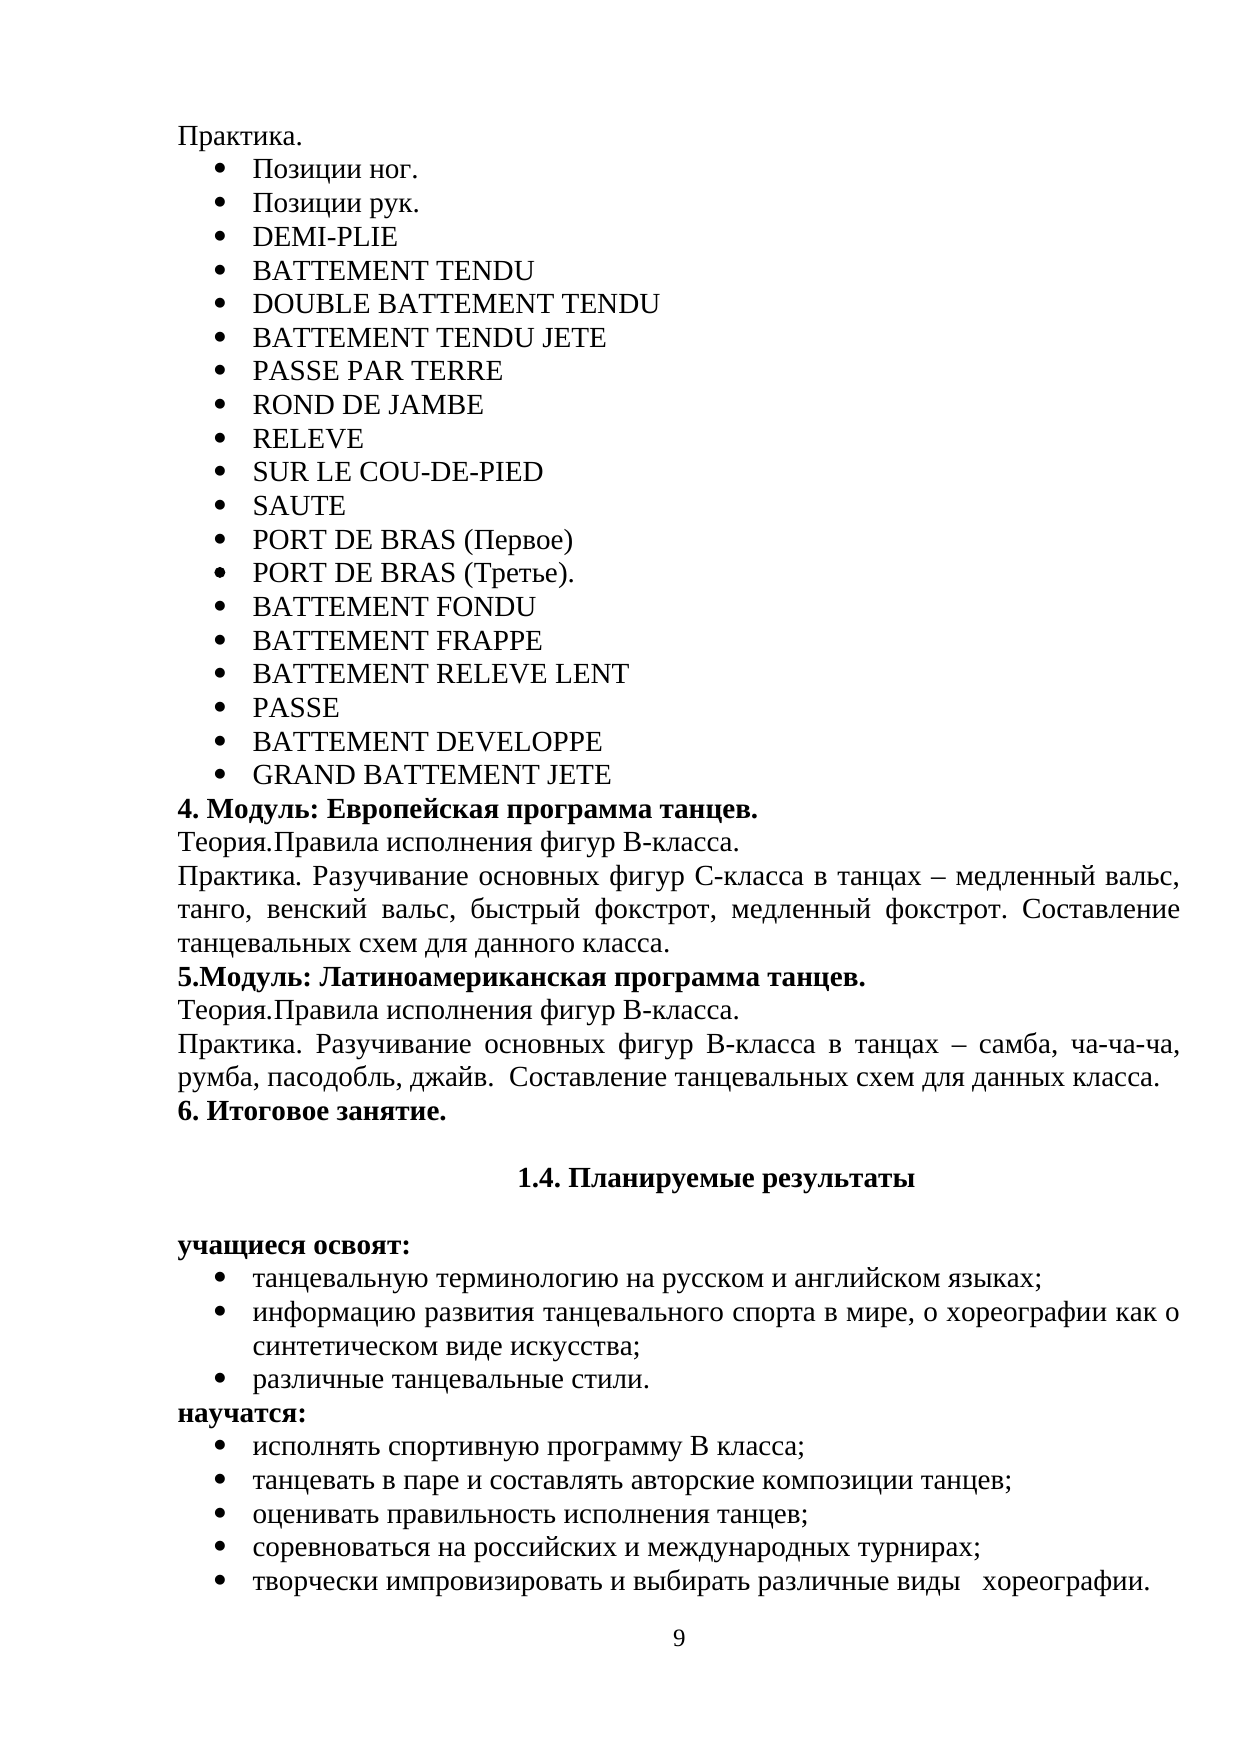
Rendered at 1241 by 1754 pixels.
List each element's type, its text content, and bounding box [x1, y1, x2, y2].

list RELEVE [215, 421, 1181, 454]
text 1.4. Планируемые результаты [177, 1160, 1181, 1193]
list PASSE [215, 690, 1181, 724]
list информацию развития танцевального спорта в мире, о хореографии как о синтетическом виде искусства; [215, 1294, 1181, 1361]
text учащиеся освоят: [177, 1227, 1181, 1261]
text 4. Модуль: Европейская программа танцев. [177, 791, 1181, 824]
list Позиции рук. [215, 185, 1181, 219]
list ROND DE JAMBE [215, 387, 1181, 421]
list BATTEMENT FRAPPE [215, 623, 1181, 656]
list PORT DE BRAS (Первое) [215, 522, 1181, 555]
list различные танцевальные стили. [215, 1361, 1181, 1395]
list танцевать в паре и составлять авторские композиции танцев; [215, 1462, 1181, 1496]
text 6. Итоговое занятие. [177, 1093, 1181, 1126]
list BATTEMENT RELEVE LENT [215, 656, 1181, 690]
list BATTEMENT TENDU [215, 253, 1181, 286]
text Практика. [177, 118, 1181, 152]
list SUR LE COU-DE-PIED [215, 454, 1181, 488]
text Практика. Разучивание основных фигур В-класса в танцах – самба, ча-ча-ча, румба, пасодобль, джайв. Составление танцевальных схем для данных класса. [177, 1026, 1181, 1093]
text Теория.Правила исполнения фигур В-класса. [177, 824, 1181, 858]
list GRAND BATTEMENT JETE [215, 757, 1181, 791]
list BATTEMENT FONDU [215, 589, 1181, 623]
list оценивать правильность исполнения танцев; [215, 1496, 1181, 1529]
text 5.Модуль: Латиноамериканская программа танцев. [177, 959, 1181, 992]
list DEMI-PLIE [215, 219, 1181, 253]
list BATTEMENT TENDU JETE [215, 320, 1181, 353]
list PASSE PAR TERRE [215, 353, 1181, 387]
list Позиции ног. [215, 152, 1181, 185]
list танцевальную терминологию на русском и английском языках; [215, 1261, 1181, 1294]
list SAUTE [215, 488, 1181, 522]
list PORT DE BRAS (Третье). [215, 555, 1181, 589]
text научатся: [177, 1395, 1181, 1428]
list исполнять спортивную программу В класса; [215, 1428, 1181, 1462]
text Теория.Правила исполнения фигур В-класса. [177, 992, 1181, 1026]
list творчески импровизировать и выбирать различные виды хореографии. [215, 1563, 1181, 1597]
list BATTEMENT DEVELOPPE [215, 724, 1181, 757]
list соревноваться на российских и международных турнирах; [215, 1529, 1181, 1563]
list DOUBLE BATTEMENT TENDU [215, 286, 1181, 320]
text Практика. Разучивание основных фигур С-класса в танцах – медленный вальс, танго, венский вальс, быстрый фокстрот, медленный фокстрот. Составление танцевальных схем для данного класса. [177, 858, 1181, 959]
